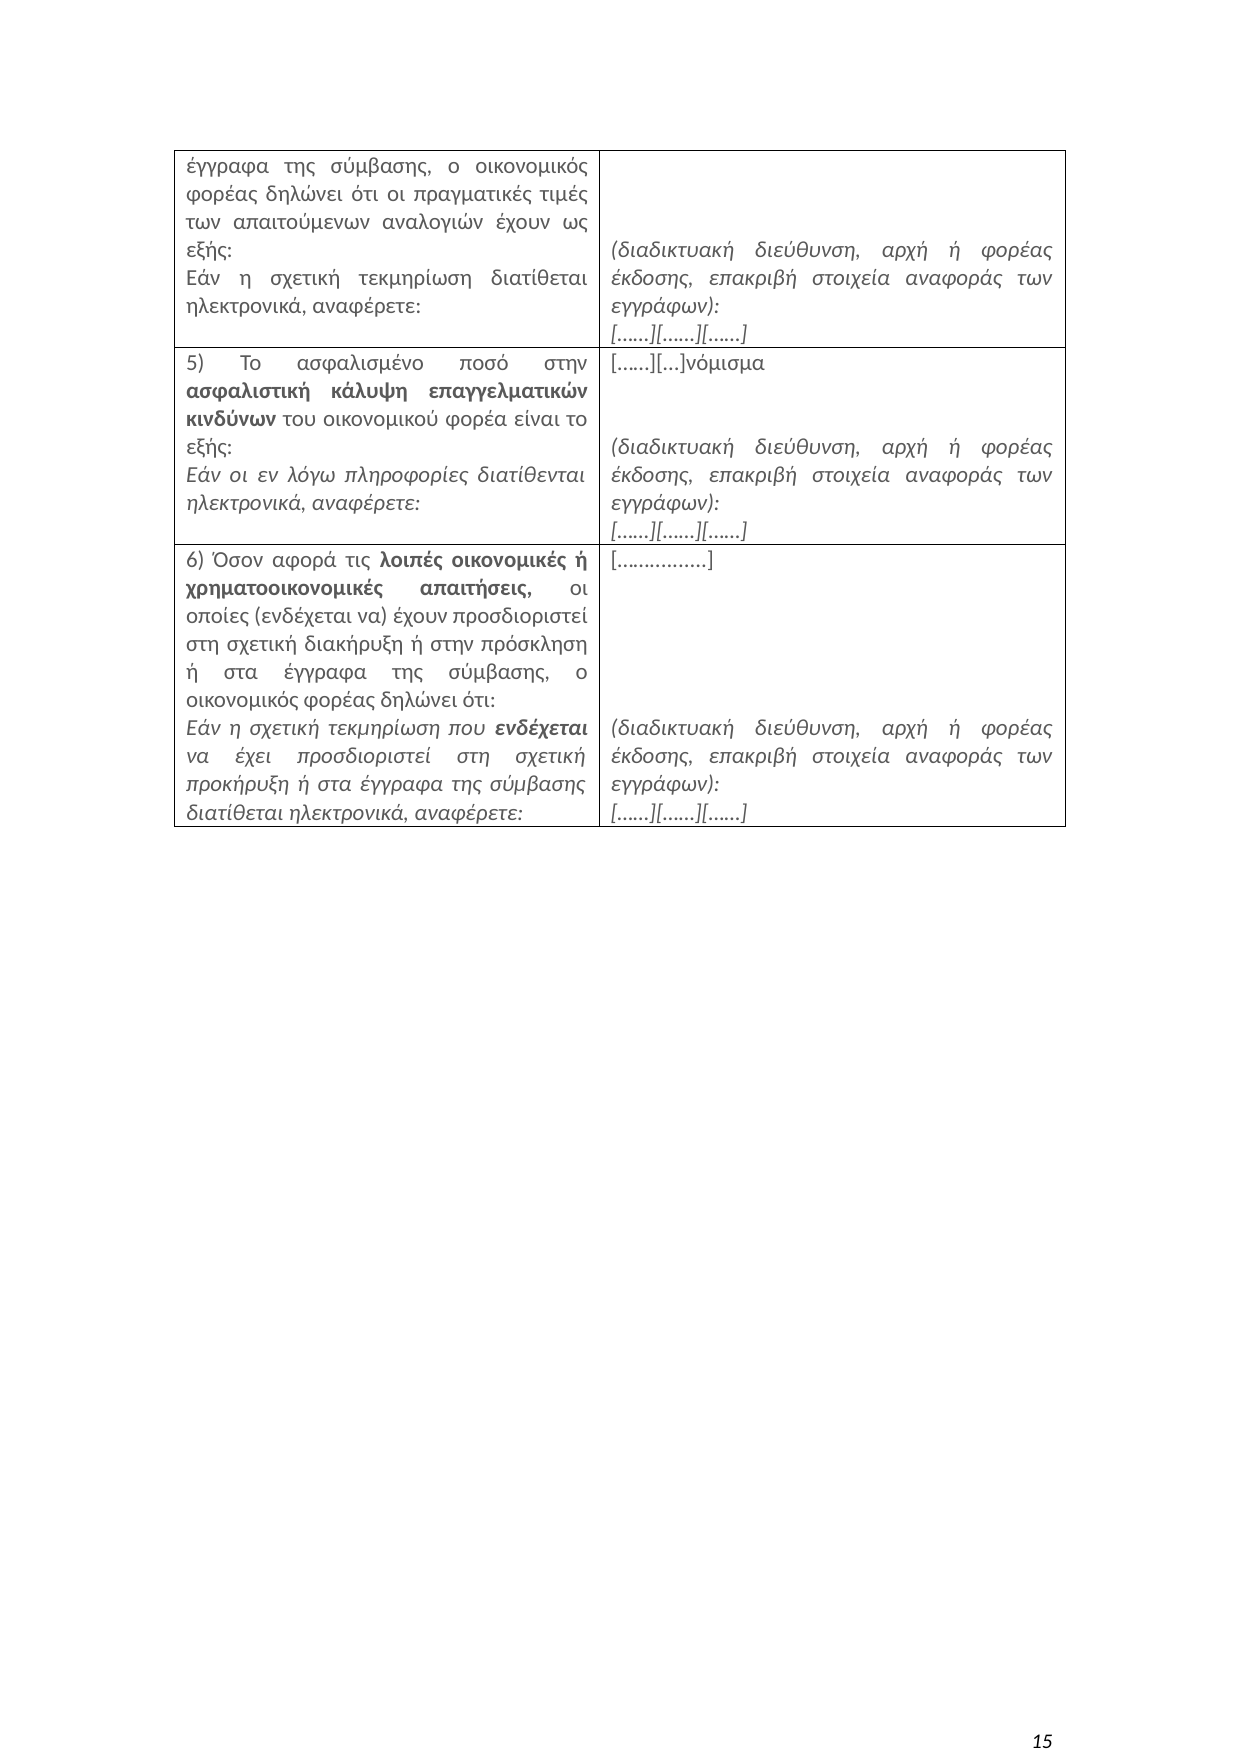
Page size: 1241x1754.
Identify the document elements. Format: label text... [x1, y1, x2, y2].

table_cell [……][…]νόμισμα (διαδικτυακή διεύθυνση, αρχή ή φορέας έκδοσης, επακριβή στοιχεία αναφοράς των εγγράφων): [……][……][……] [600, 348, 1065, 544]
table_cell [175, 151, 599, 347]
table_cell 5) Το ασφαλισμένο ποσό στην ασφαλιστική κάλυψη επαγγελματικών κινδύνων του οικονομικού φορέα είναι το εξής: Εάν οι εν λόγω πληροφορίες διατίθενται ηλεκτρονικά, αναφέρετε: [175, 348, 599, 544]
table_cell [……..........] (διαδικτυακή διεύθυνση, αρχή ή φορέας έκδοσης, επακριβή στοιχεία αναφοράς των εγγράφων): [……][……][……] [600, 545, 1065, 826]
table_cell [600, 151, 1065, 347]
table_cell 6) Όσον αφορά τις λοιπές οικονομικές ή χρηματοοικονομικές απαιτήσεις, οι οποίες (ενδέχεται να) έχουν προσδιοριστεί στη σχετική διακήρυξη ή στην πρόσκληση ή στα έγγραφα της σύμβασης, ο οικονομικός φορέας δηλώνει ότι: Εάν η σχετική τεκμηρίωση που ενδέχεται να έχει προσδιοριστεί στη σχετική προκήρυξη ή στα έγγραφα της σύμβασης διατίθεται ηλεκτρονικά, αναφέρετε: [175, 545, 599, 826]
